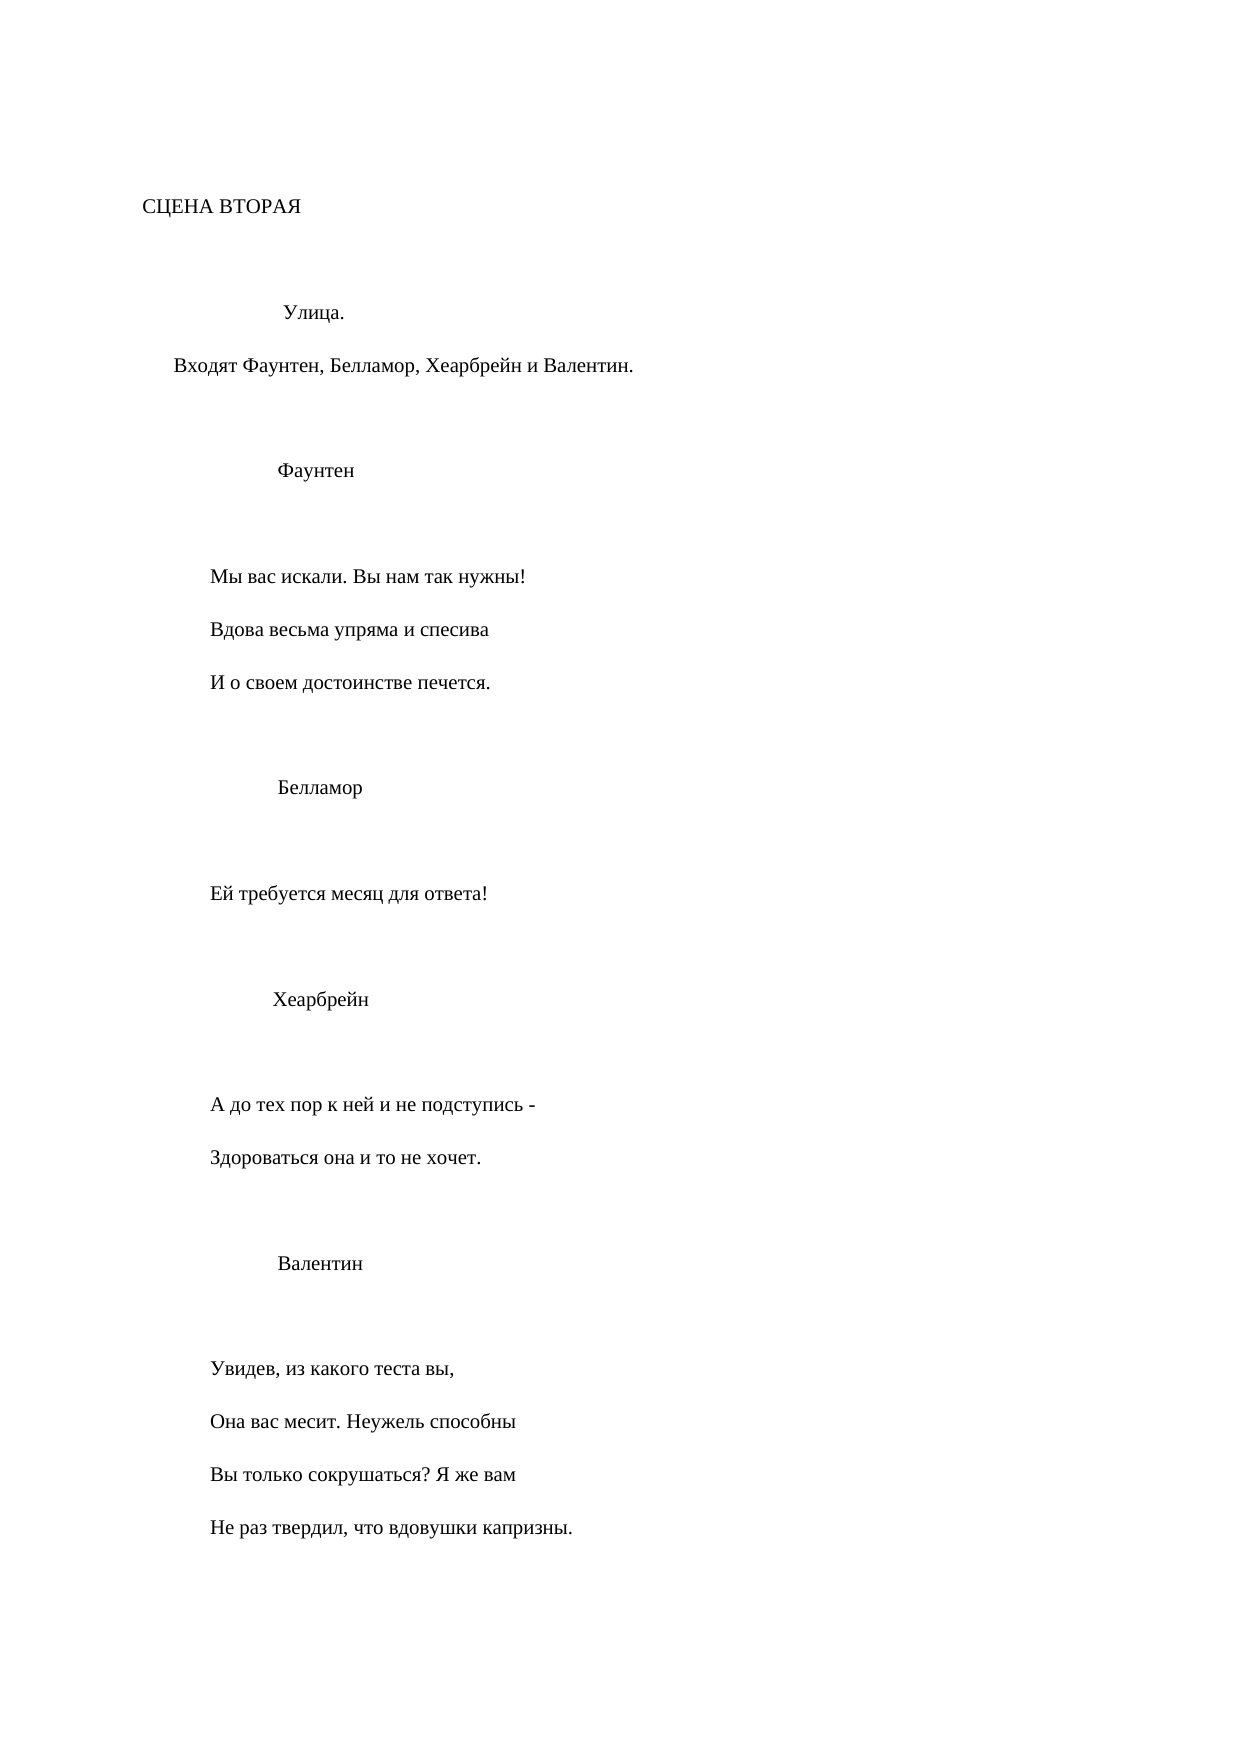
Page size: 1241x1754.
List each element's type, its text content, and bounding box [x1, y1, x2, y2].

text Она вас месит. Неужель способны [100, 1409, 1146, 1462]
text Ей требуется месяц для ответа! [100, 881, 1146, 934]
text Мы вас искали. Вы нам так нужны! [100, 564, 1146, 617]
text Увидев, из какого теста вы, [100, 1356, 1146, 1409]
text А до тех пор к ней и не подступись - [100, 1092, 1146, 1145]
text Улица. [100, 300, 1146, 353]
text Фаунтен [100, 458, 1146, 511]
text Вы только сокрушаться? Я же вам [100, 1462, 1146, 1514]
text Вдова весьма упряма и спесива [100, 617, 1146, 669]
text Не раз твердил, что вдовушки капризны. [100, 1514, 1146, 1567]
text СЦЕНА ВТОРАЯ [100, 194, 1146, 247]
text Белламор [100, 775, 1146, 828]
text Хеарбрейн [100, 986, 1146, 1039]
text Здороваться она и то не хочет. [100, 1145, 1146, 1198]
text Валентин [100, 1251, 1146, 1303]
text Входят Фаунтен, Белламор, Хеарбрейн и Валентин. [100, 353, 1146, 406]
text И о своем достоинстве печется. [100, 669, 1146, 722]
